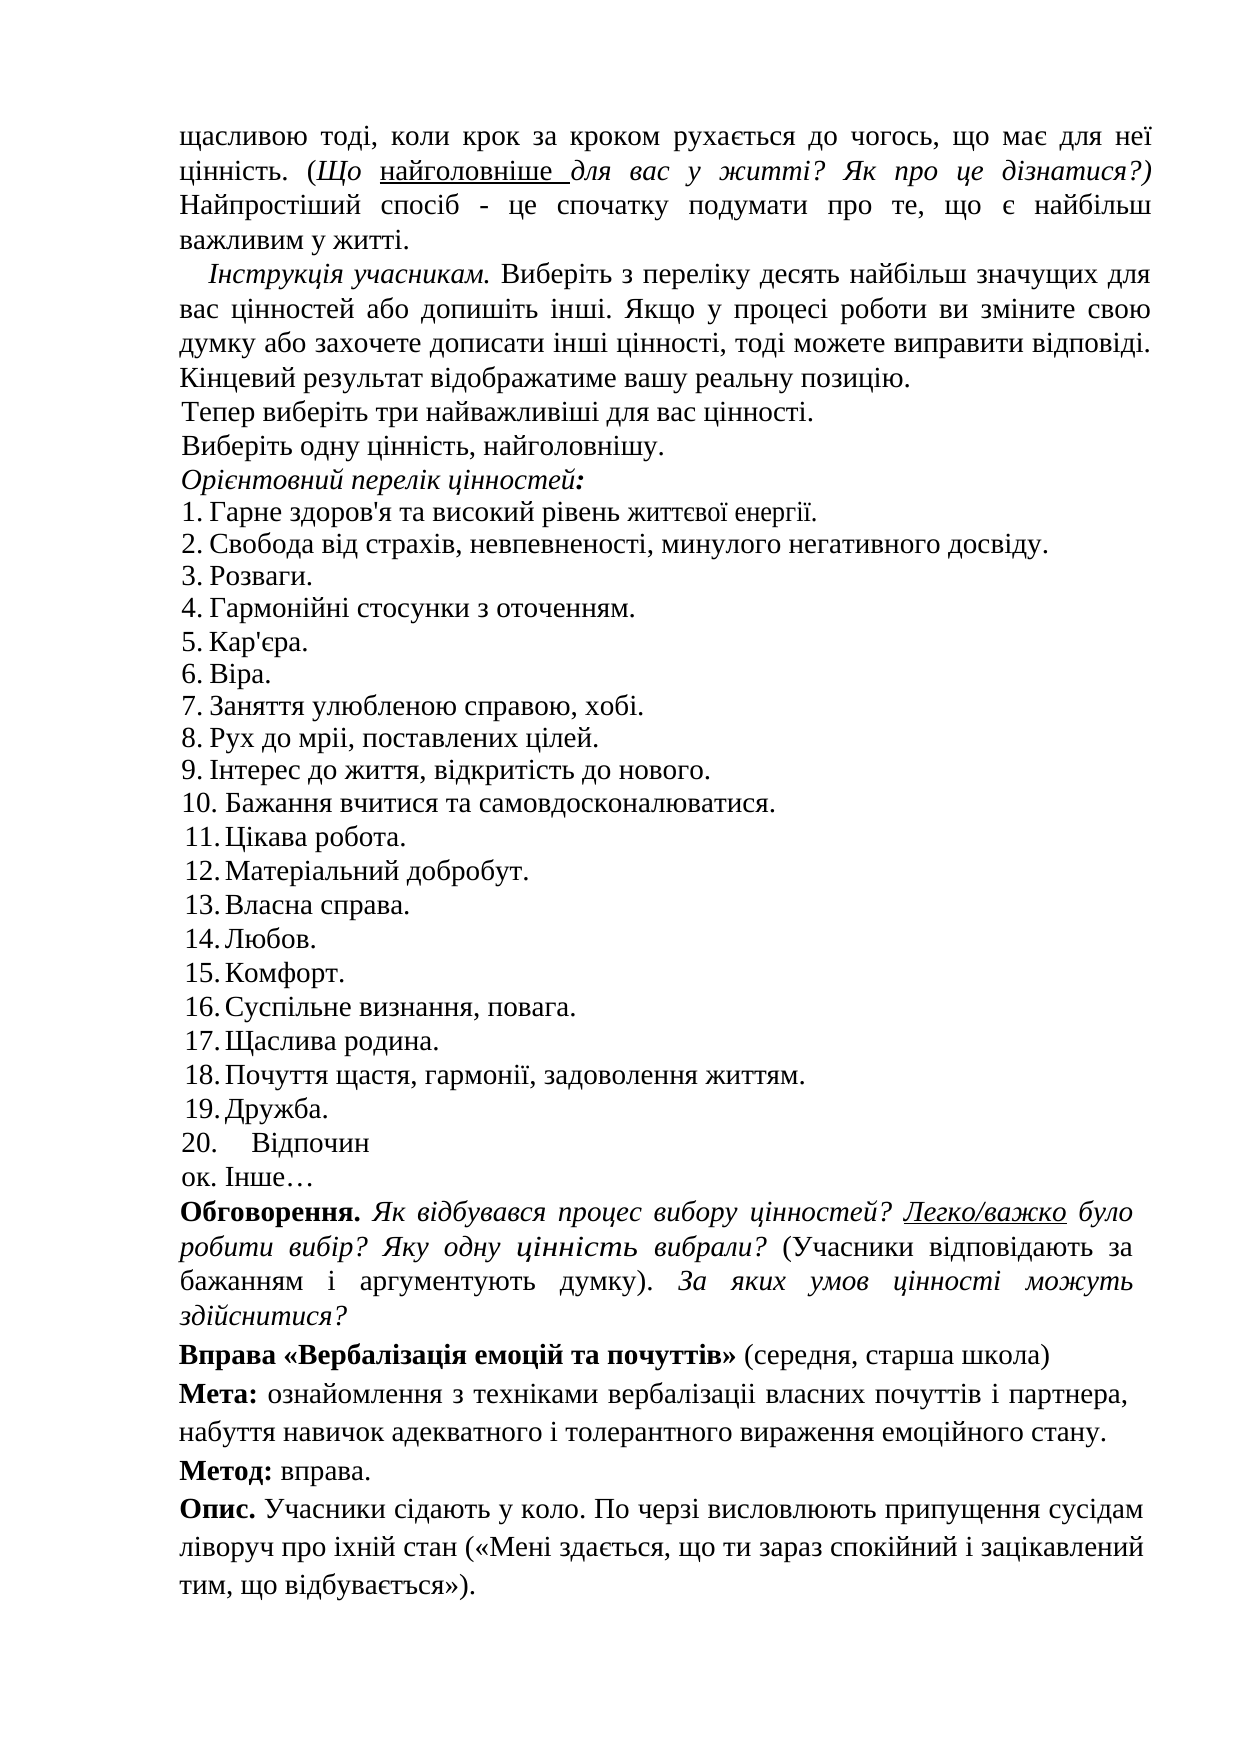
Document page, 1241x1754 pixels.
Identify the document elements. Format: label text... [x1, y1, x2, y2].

list Гармонiйнi стосунки з оточенням. [181, 592, 1152, 624]
list Дружба. [184, 1091, 1152, 1125]
list Гарне здоров'я та високий рiвень життєвої енергії. [181, 496, 1152, 528]
list Любов. [184, 921, 1152, 955]
text Виберiть одну цiннiсть, найголовнiшу. [181, 428, 1152, 462]
list Комфорт. [184, 955, 1152, 989]
text 10. Бажання вчитися та самовдосконалюватися. [181, 786, 1152, 819]
list Матерiальний добробут. [184, 853, 1152, 887]
list Рух до мpii, поставлених цiлей. [181, 722, 1152, 754]
text Метод: вправа. [179, 1449, 1152, 1488]
text Мета: ознайомлення з технiками вербалiзацii власних почуттiв i партнера, набуття навичок адекватного i толерантного вираження емоцiйного стану. [179, 1373, 1129, 1449]
list Кар'єра. [181, 624, 1152, 658]
list Почуття щастя, гармонії, задоволення життям. [184, 1057, 1152, 1091]
list Iнтерес до життя, вiдкритiсть до нового. [181, 754, 1152, 786]
text Вправа «Вербалiзацiя емоцiй та почуттів» (середня, старша школа) [179, 1333, 1090, 1373]
list Цiкава робота. [184, 819, 1152, 853]
text Тепер виберiть три найважливiшi для вас цiнностi. [181, 394, 1152, 428]
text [179, 118, 1152, 256]
list Розваги. [181, 560, 1152, 592]
list Вiдпочинок. Iнше… [181, 1125, 380, 1193]
list Заняття улюбленою справою, хобi. [181, 690, 1152, 722]
list Власна справа. [184, 887, 1152, 921]
text Орієнтовний перелік цiнностей: [181, 462, 1152, 496]
text Опис. Учасники сiдають у коло. По черзi висловлюють припущення сусiдам лiворуч про iхнiй стан («Менi здається, що ти зараз спокiйний i зацiкавлений тим, що відбуваєтъся»). [179, 1488, 1145, 1602]
list Суспiльне визнання, повага. [184, 989, 1152, 1023]
list Щаслива родина. [184, 1023, 1152, 1057]
text Інструкція учасникам. Виберiть з перелiку десять найбiльш значущих для вас цiнностей або допишiть iншi. Якщо у процесi роботи ви змiните свою думку або захочете дописати iншi цiнностi, тодi можете виправити вiдповiдi. Кiнцевий результат вiдображатиме вашу реальну позицiю. [179, 256, 1152, 394]
list Свобода вiд страхiв, невпевненостi, минулого негативного досвiду. [181, 528, 1152, 560]
list Bipa. [181, 658, 1152, 690]
text Обговорення. Як вiдбувався процес вибору цінностей? Легко/важко було робити вибiр? Яку одну цінність вибрали? (Учасники вiдповiдають за бажанням i аргументують думку). За яких умов цiнностi можуть здiйснитися? [179, 1193, 1133, 1333]
